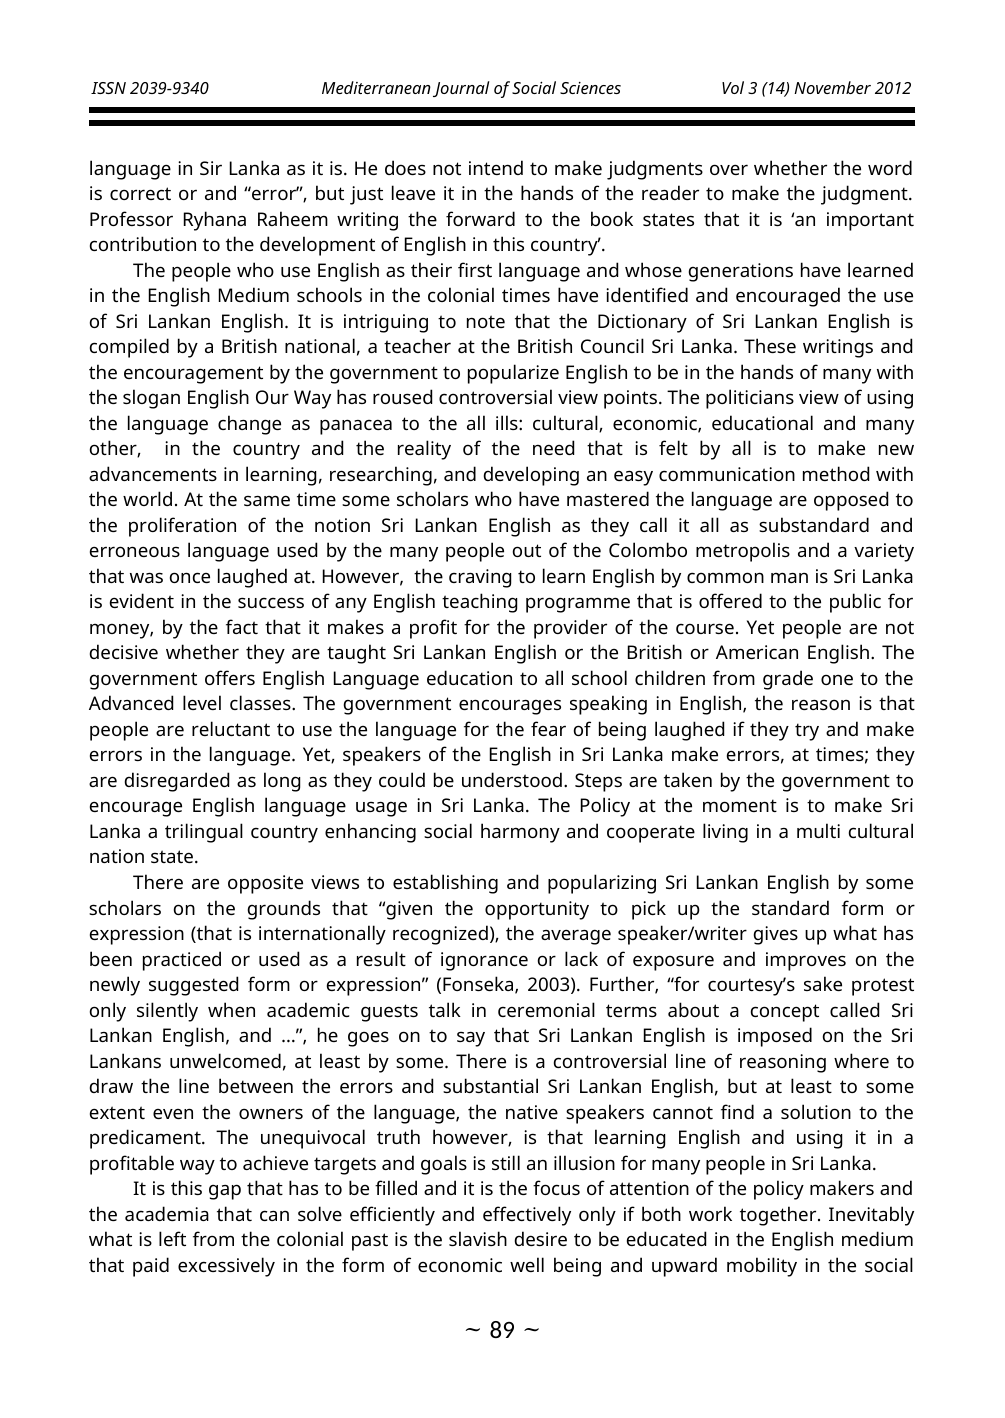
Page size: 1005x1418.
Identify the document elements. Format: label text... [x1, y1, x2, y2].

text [89, 155, 915, 257]
text The people who use English as their first language and whose generations have learned in the English Medium schools in the colonial times have identified and encouraged the use of Sri Lankan English. It is intriguing to note that the Dictionary of Sri Lankan English is compiled by a British national, a teacher at the British Council Sri Lanka. These writings and the encouragement by the government to popularize English to be in the hands of many with the slogan English Our Way has roused controversial view points. The politicians view of using the language change as panacea to the all ills: cultural, economic, educational and many other, in the country and the reality of the need that is felt by all is to make new advancements in learning, researching, and developing an easy communication method with the world. At the same time some scholars who have mastered the language are opposed to the proliferation of the notion Sri Lankan English as they call it all as substandard and erroneous language used by the many people out of the Colombo metropolis and a variety that was once laughed at. However, the craving to learn English by common man is Sri Lanka is evident in the success of any English teaching programme that is offered to the public for money, by the fact that it makes a profit for the provider of the course. Yet people are not decisive whether they are taught Sri Lankan English or the British or American English. The government offers English Language education to all school children from grade one to the Advanced level classes. The government encourages speaking in English, the reason is that people are reluctant to use the language for the fear of being laughed if they try and make errors in the language. Yet, speakers of the English in Sri Lanka make errors, at times; they are disregarded as long as they could be understood. Steps are taken by the government to encourage English language usage in Sri Lanka. The Policy at the moment is to make Sri Lanka a trilingual country enhancing social harmony and cooperate living in a multi cultural nation state. [89, 257, 915, 869]
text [89, 1176, 915, 1278]
text There are opposite views to establishing and popularizing Sri Lankan English by some scholars on the grounds that “given the opportunity to pick up the standard form or expression (that is internationally recognized), the average speaker/writer gives up what has been practiced or used as a result of ignorance or lack of exposure and improves on the newly suggested form or expression” (Fonseka, 2003). Further, “for courtesy’s sake protest only silently when academic guests talk in ceremonial terms about a concept called Sri Lankan English, and …”, he goes on to say that Sri Lankan English is imposed on the Sri Lankans unwelcomed, at least by some. There is a controversial line of reasoning where to draw the line between the errors and substantial Sri Lankan English, but at least to some extent even the owners of the language, the native speakers cannot find a solution to the predicament. The unequivocal truth however, is that learning English and using it in a profitable way to achieve targets and goals is still an illusion for many people in Sri Lanka. [89, 869, 915, 1176]
